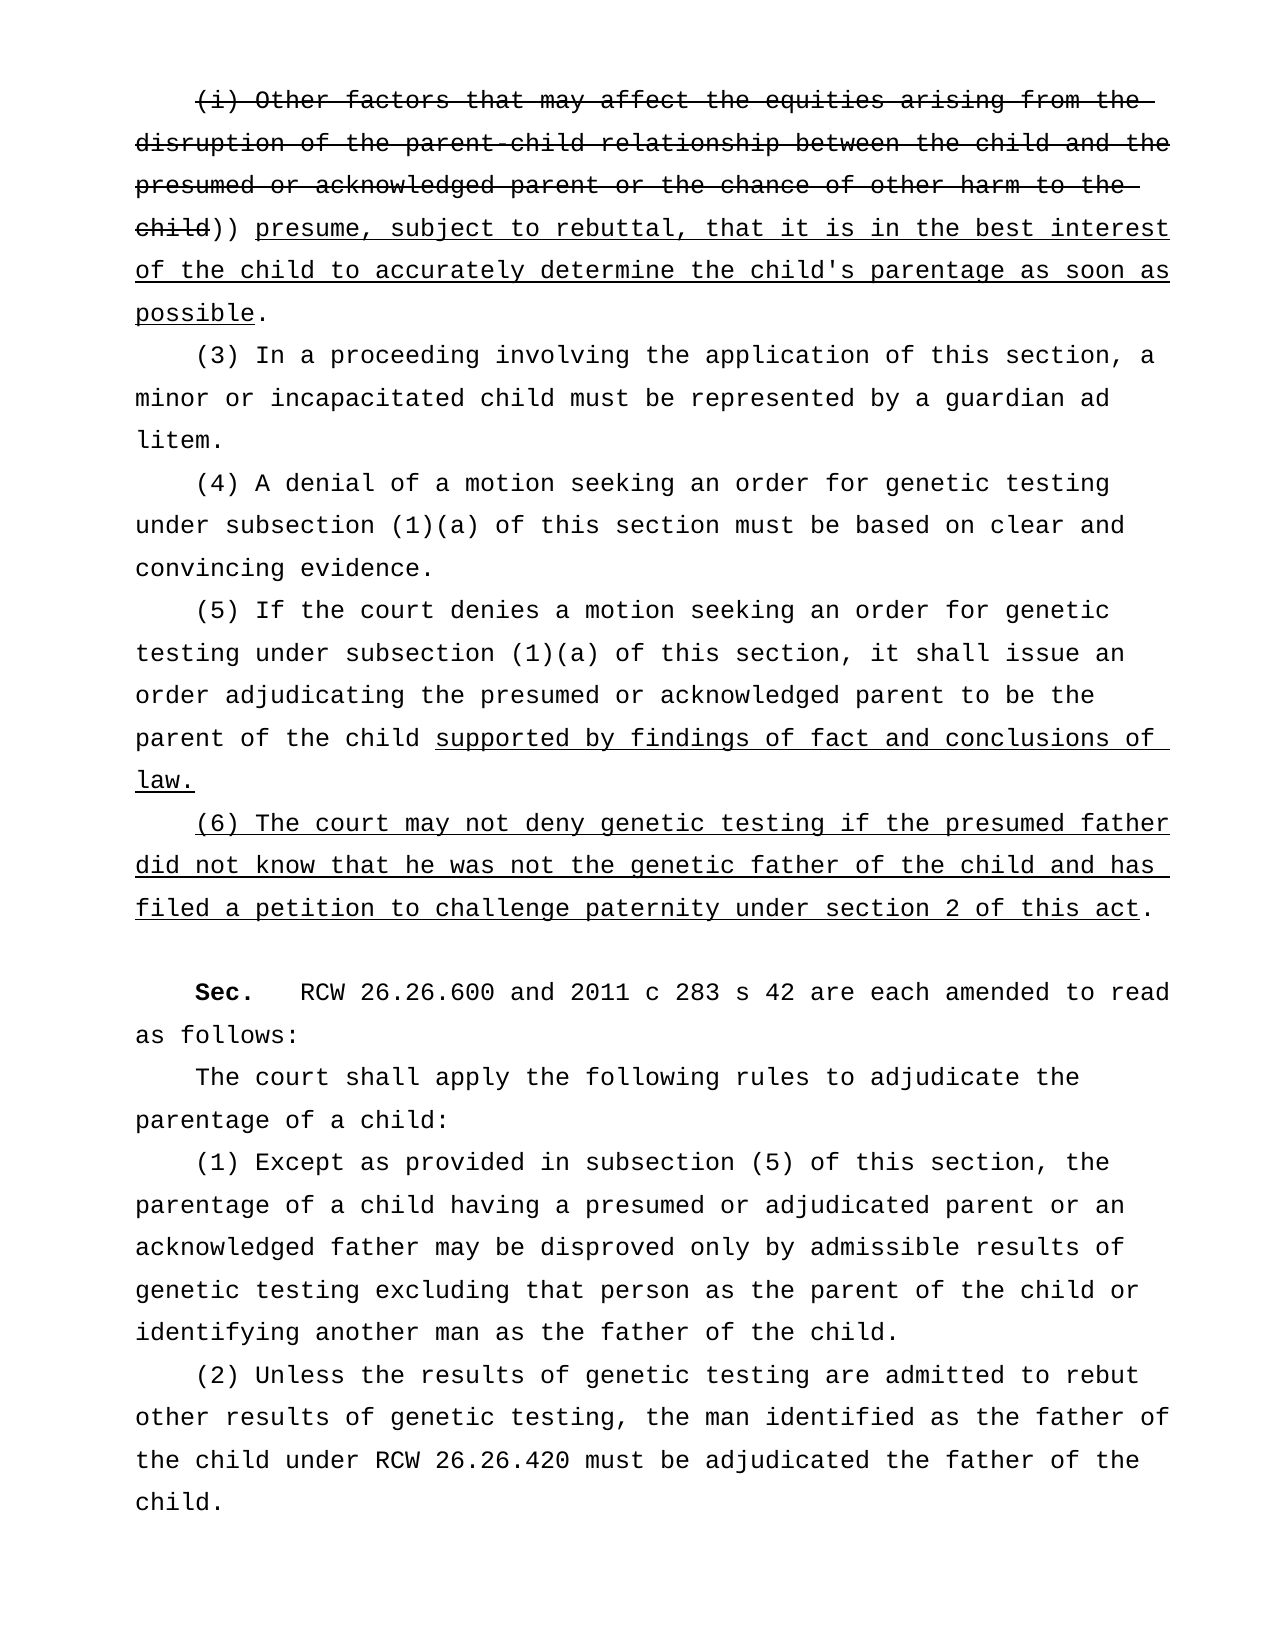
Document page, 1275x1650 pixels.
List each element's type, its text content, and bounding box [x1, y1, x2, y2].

text (5) If the court denies a motion seeking an order for genetic testing under subsection (1)(a) of this section, it shall issue an order adjudicating the presumed or acknowledged parent to be the parent of the child supported by findings of fact and conclusions of law. [135, 585, 1170, 797]
text (i) Other factors that may affect the equities arising from the disruption of the parent-child relationship between the child and the presumed or acknowledged parent or the chance of other harm to the child)) presume, subject to rebuttal, that it is in the best interest of the child to accurately determine the child's parentage as soon as possible. [135, 146, 1170, 281]
text (6) The court may not deny genetic testing if the presumed father did not know that he was not the genetic father of the child and has filed a petition to challenge paternity under section 2 of this act. [135, 878, 1170, 925]
text (i) Other factors that may affect the equities arising from the disruption of the parent-child relationship between the child and the presumed or acknowledged parent or the chance of other harm to the child)) presume, subject to rebuttal, that it is in the best interest of the child to accurately determine the child's parentage as soon as possible. [135, 75, 1170, 144]
text (i) Other factors that may affect the equities arising from the disruption of the parent-child relationship between the child and the presumed or acknowledged parent or the chance of other harm to the child)) presume, subject to rebuttal, that it is in the best interest of the child to accurately determine the child's parentage as soon as possible. [135, 283, 1170, 330]
text (2) Unless the results of genetic testing are admitted to rebut other results of genetic testing, the man identified as the father of the child under RCW 26.26.420 must be adjudicated the father of the child. [135, 1349, 1170, 1519]
text Sec. RCW 26.26.600 and 2011 c 283 s 42 are each amended to read as follows: [135, 967, 1170, 1052]
text (4) A denial of a motion seeking an order for genetic testing under subsection (1)(a) of this section must be based on clear and convincing evidence. [135, 457, 1170, 585]
text (6) The court may not deny genetic testing if the presumed father did not know that he was not the genetic father of the child and has filed a petition to challenge paternity under section 2 of this act. [135, 797, 1170, 876]
text (1) Except as provided in subsection (5) of this section, the parentage of a child having a presumed or adjudicated parent or an acknowledged father may be disproved only by admissible results of genetic testing excluding that person as the parent of the child or identifying another man as the father of the child. [135, 1137, 1170, 1349]
text (3) In a proceeding involving the application of this section, a minor or incapacitated child must be represented by a guardian ad litem. [135, 330, 1170, 457]
text The court shall apply the following rules to adjudicate the parentage of a child: [135, 1052, 1170, 1137]
